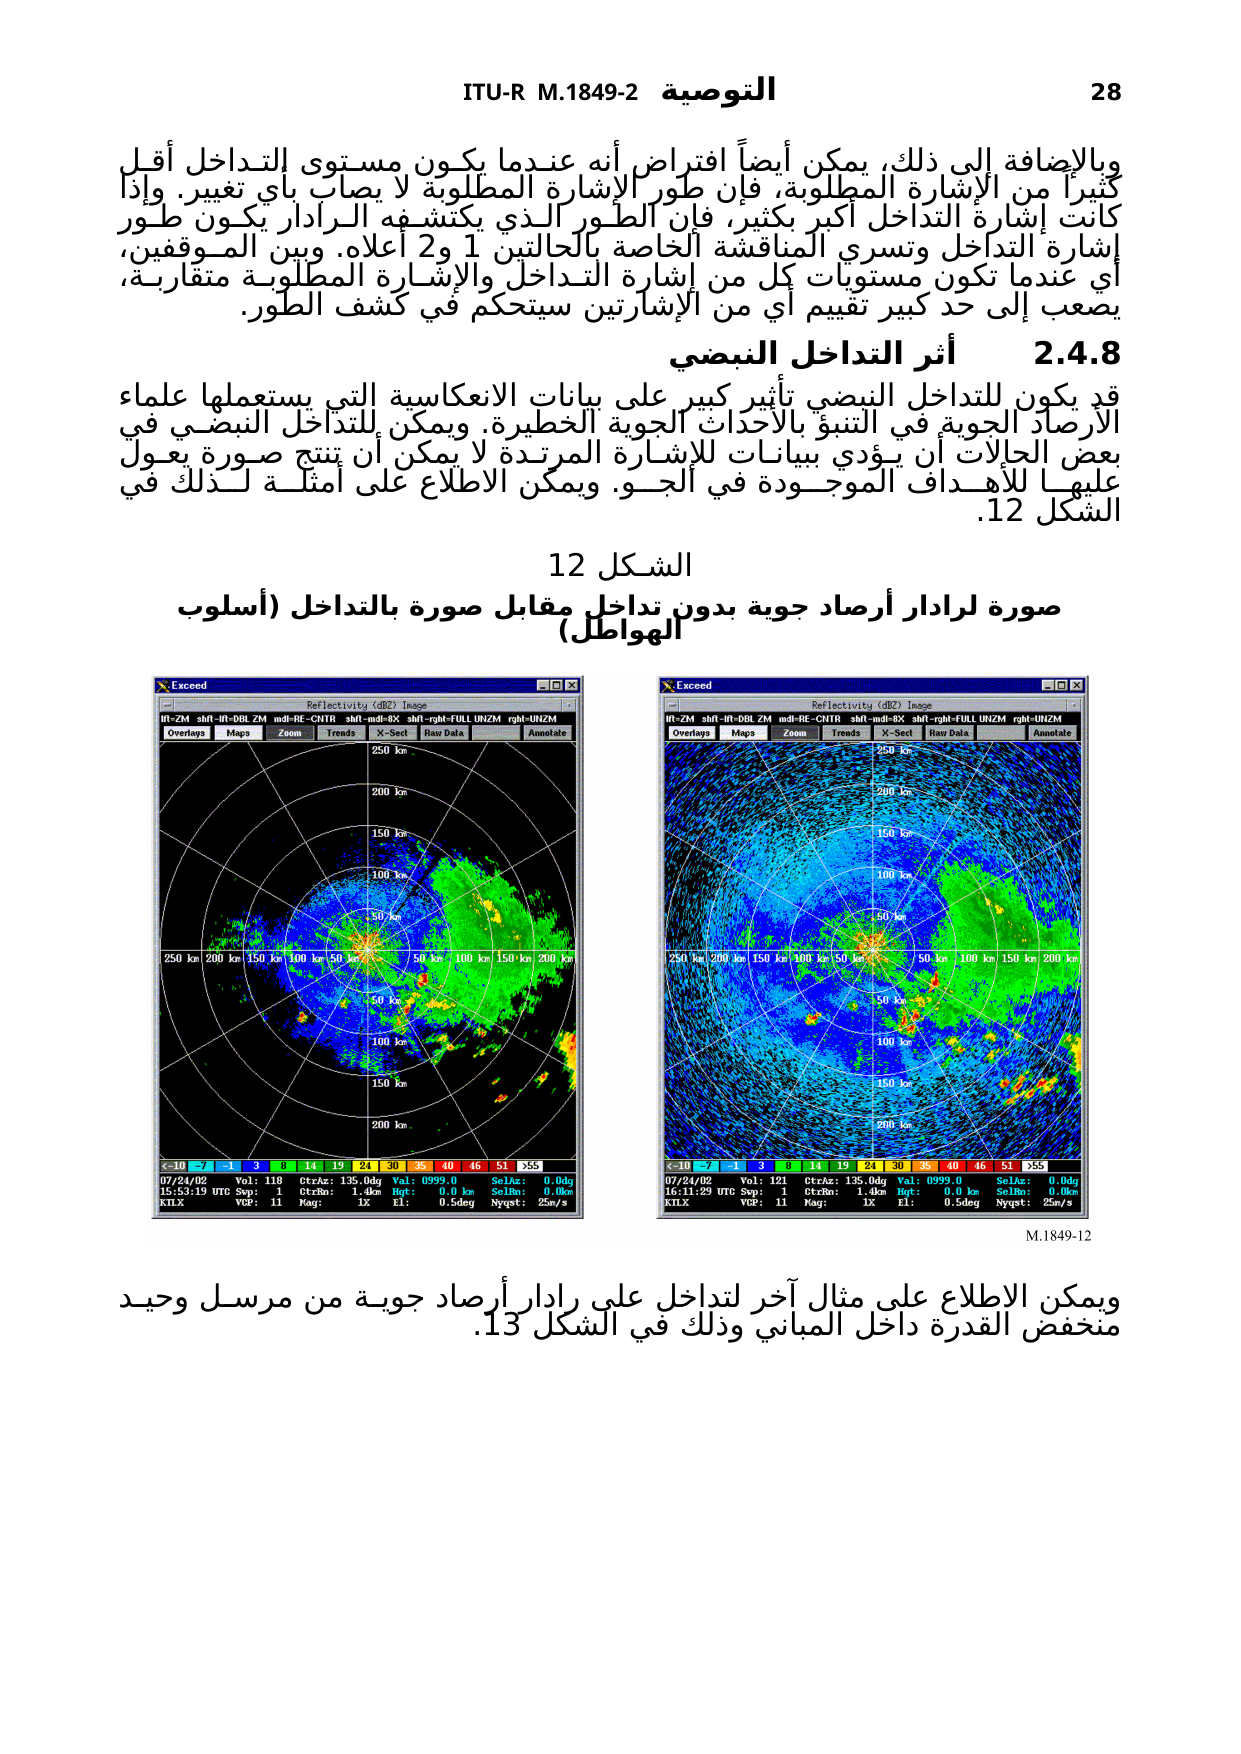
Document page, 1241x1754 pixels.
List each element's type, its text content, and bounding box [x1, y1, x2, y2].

picture [144, 670, 1096, 1247]
text الشـكل 12 [118, 554, 1122, 583]
text ويمكن الاطلاع على مثال آخر لتداخل على رادار أرصاد جوية من مرسل وحيد منخفض القدرة داخل المباني وذلك في الشكل 13. [118, 1284, 1122, 1342]
subtitle 2.4.8 أثر التداخل النبضي [118, 341, 1122, 370]
text وبالإضافة إلى ذلك، يمكن أيضاً افتراض أنه عندما يكون مستوى التداخل أقل كثيراً من الإشارة المطلوبة، فإن طور الإشارة المطلوبة لا يصاب بأي تغيير. وإذا كانت إشارة التداخل أكبر بكثير، فإن الطور الذي يكتشفه الرادار يكون طور إشارة التداخل وتسري المناقشة الخاصة بالحالتين 1 و2 أعلاه. وبين الموقفين، أي عندما تكون مستويات كل من إشارة التداخل والإشارة المطلوبة متقاربة، يصعب إلى حد كبير تقييم أي من الإشارتين سيتحكم في كشف الطور. [118, 148, 1122, 323]
text قد يكون للتداخل النبضي تأثير كبير على بيانات الانعكاسية التي يستعملها علماء الأرصاد الجوية في التنبؤ بالأحداث الجوية الخطيرة. ويمكن للتداخل النبضي في بعض الحالات أن يؤدي ببيانات للإشارة المرتدة لا يمكن أن تنتج صورة يعول عليها للأهداف الموجودة في الجو. ويمكن الاطلاع على أمثلة لذلك في الشكل 12. [118, 383, 1122, 529]
title صورة لرادار أرصاد جوية بدون تداخل مقابل صورة بالتداخل (أسلوب الهواطل) [118, 595, 1122, 646]
